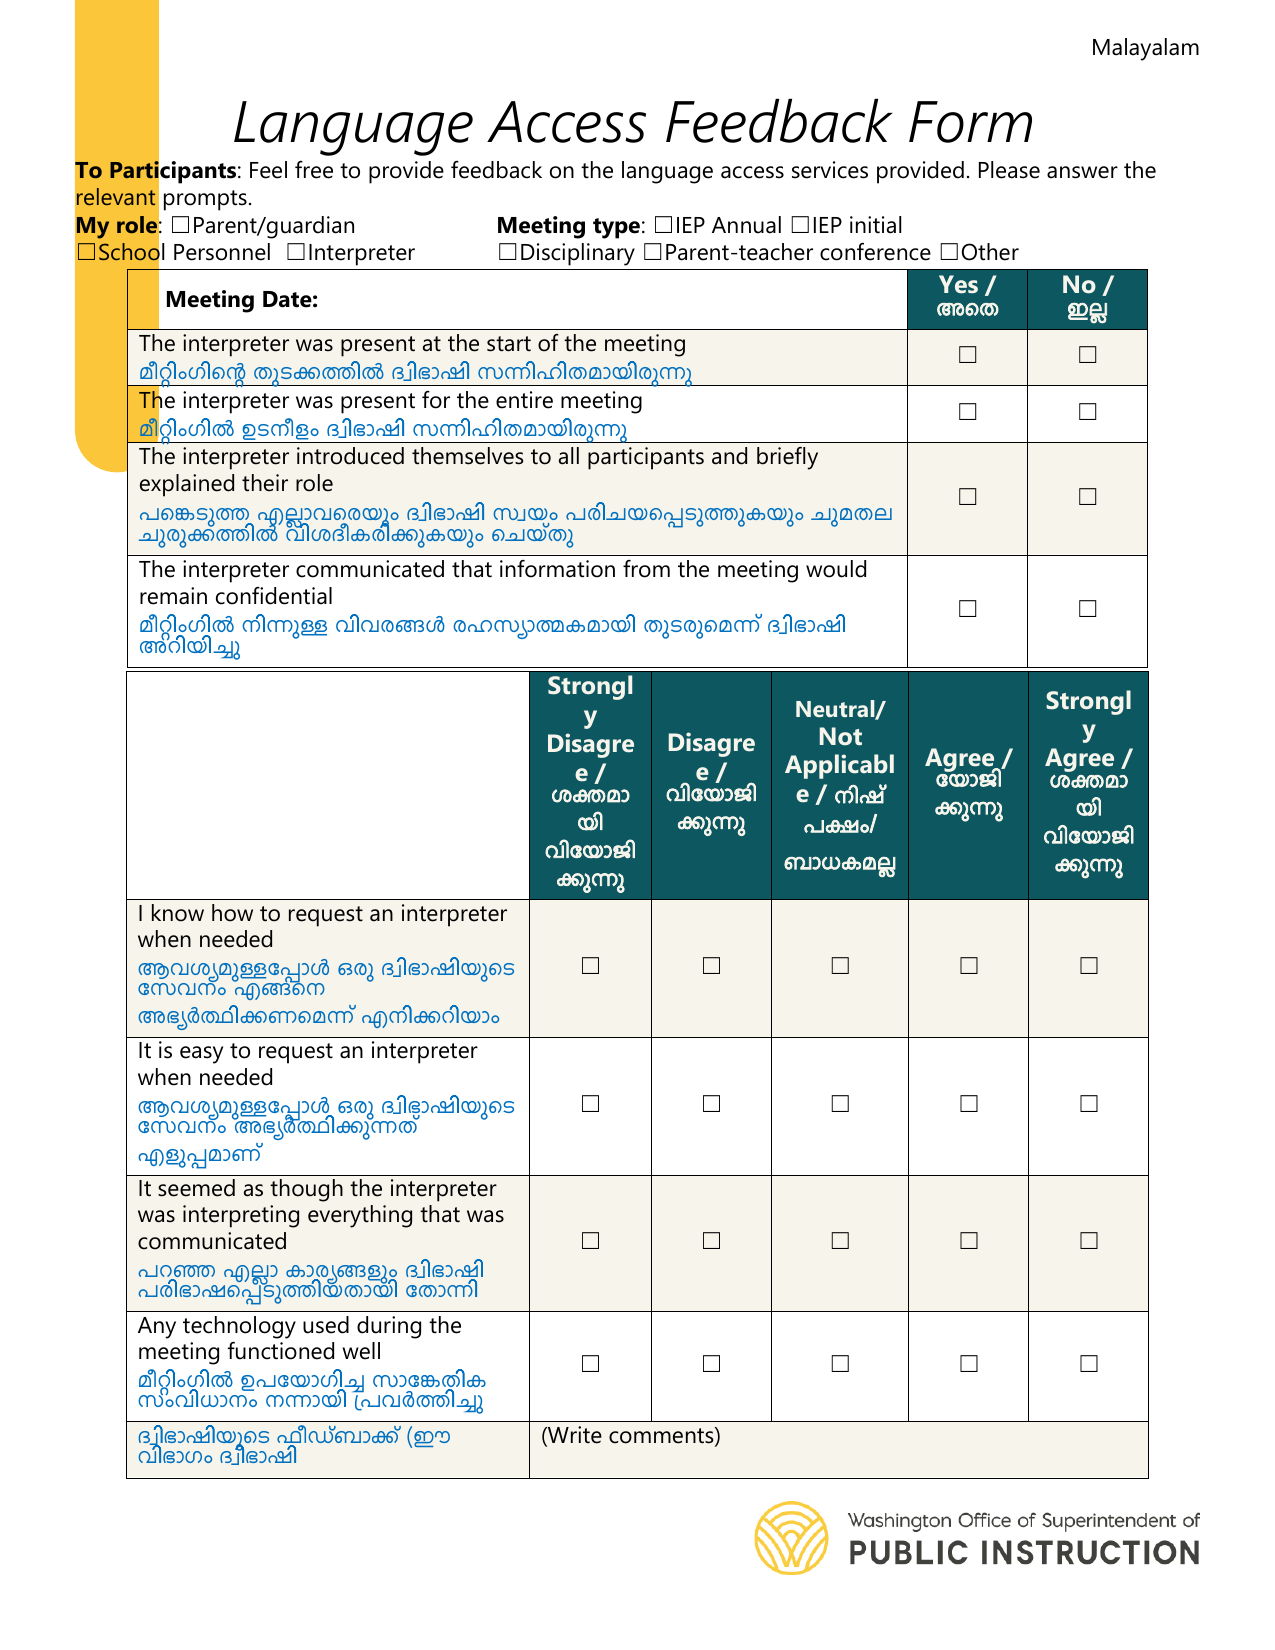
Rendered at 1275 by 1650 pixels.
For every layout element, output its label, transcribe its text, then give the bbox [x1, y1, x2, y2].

table_cell [909, 1176, 1028, 1311]
table_cell [530, 1312, 651, 1421]
table_header No / ഇല്ല [1028, 270, 1147, 329]
table_cell [908, 443, 1027, 554]
table_cell It is easy to request an interpreter when needed ആവശ്യമുള്ളപ്പോൾ ഒരു ദ്വിഭാഷിയുടെ സേവനം അഭ്യർത്ഥിക്കുന്നത് എളുപ്പമാണ് [127, 1038, 529, 1174]
table_cell [652, 1176, 771, 1311]
table_cell [652, 1312, 771, 1421]
table_cell (Write comments) [530, 1422, 1148, 1477]
table_cell The interpreter introduced themselves to all participants and briefly explained their role പങ്കെടുത്ത എല്ലാവരെയും ദ്വിഭാഷി സ്വയം പരിചയപ്പെടുത്തുകയും ചുമതല ചുരുക്കത്തിൽ വിശദീകരിക്കുകയും ചെയ്തു [128, 443, 907, 554]
table_cell [772, 1312, 908, 1421]
table_cell [652, 900, 771, 1037]
table_cell The interpreter was present for the entire meeting മീറ്റിംഗിൽ ഉടനീളം ദ്വിഭാഷി സന്നിഹിതമായിരുന്നു [128, 386, 907, 442]
table_cell I know how to request an interpreter when needed ആവശ്യമുള്ളപ്പോൾ ഒരു ദ്വിഭാഷിയുടെ സേവനം എങ്ങനെ അഭ്യർത്ഥിക്കണമെന്ന് എനിക്കറിയാം [127, 900, 529, 1037]
table_cell [908, 330, 1027, 385]
table_header My role: Parent/guardian School Personnel Interpreter [64, 212, 485, 266]
table_cell The interpreter communicated that information from the meeting would remain confidential മീറ്റിംഗിൽ നിന്നുള്ള വിവരങ്ങൾ രഹസ്യാത്മകമായി തുടരുമെന്ന് ദ്വിഭാഷി അറിയിച്ചു [128, 556, 907, 667]
table_cell [909, 1038, 1028, 1174]
table_cell [909, 1312, 1028, 1421]
table_cell [1029, 900, 1148, 1037]
table_cell [530, 900, 651, 1037]
table_cell Any technology used during the meeting functioned well മീറ്റിംഗിൽ ഉപയോഗിച്ച സാങ്കേതിക സംവിധാനം നന്നായി പ്രവർത്തിച്ചു [127, 1312, 529, 1421]
table_cell [772, 900, 908, 1037]
table_header Yes / അതെ [908, 270, 1027, 329]
table_cell [772, 1038, 908, 1174]
table_header [127, 672, 529, 899]
table_cell [1029, 1312, 1148, 1421]
table_cell Interpreter feedback (Interpreter completes this section) ദ്വിഭാഷിയുടെ ഫീഡ്ബാക്ക് (ഈ വിഭാഗം ദ്വിഭാഷി പൂർത്തിയാക്കുന്നതാണ്) [127, 1422, 529, 1477]
table_cell [530, 1176, 651, 1311]
picture [754, 1501, 1200, 1575]
table_cell [908, 386, 1027, 442]
table_header Strongly Disagree / ശക്തമായി വിയോജിക്കുന്നു [530, 672, 651, 899]
table_header Neutral/ Not Applicable / നിഷ്​പക്ഷം/ ബാധകമല്ല [772, 672, 908, 899]
table_cell The interpreter was present at the start of the meeting മീറ്റിംഗിന്റെ തുടക്കത്തിൽ ദ്വിഭാഷി സന്നിഹിതമായിരുന്നു [128, 330, 907, 385]
table_cell [652, 1038, 771, 1174]
table_cell [909, 900, 1028, 1037]
table_header Meeting Date: [128, 270, 907, 329]
table_header Strongly Agree / ശക്തമായി വിയോജിക്കുന്നു [1029, 672, 1148, 899]
title Language Access Feedback Form [75, 87, 1200, 157]
table_cell [908, 556, 1027, 667]
table_cell [1029, 1176, 1148, 1311]
table_header Disagree / വിയോജിക്കുന്നു [652, 672, 771, 899]
table_header Agree / യോജിക്കുന്നു [909, 672, 1028, 899]
table_cell [772, 1176, 908, 1311]
table_cell It seemed as though the interpreter was interpreting everything that was communicated പറഞ്ഞ എല്ലാ കാര്യങ്ങളും ദ്വിഭാഷി പരിഭാഷപ്പെടുത്തിയതായി തോന്നി [127, 1176, 529, 1311]
table_cell [1028, 443, 1147, 554]
table_cell [1028, 556, 1147, 667]
table_cell [530, 1038, 651, 1174]
table_cell [1028, 330, 1147, 385]
table_cell [1028, 386, 1147, 442]
table_header Meeting type: IEP Annual IEP initial Disciplinary Parent-teacher conference Other [485, 212, 1038, 266]
text To Participants: Feel free to provide feedback on the language access services provided. Please answer the relevant prompts. [75, 157, 1200, 212]
table_cell [1029, 1038, 1148, 1174]
